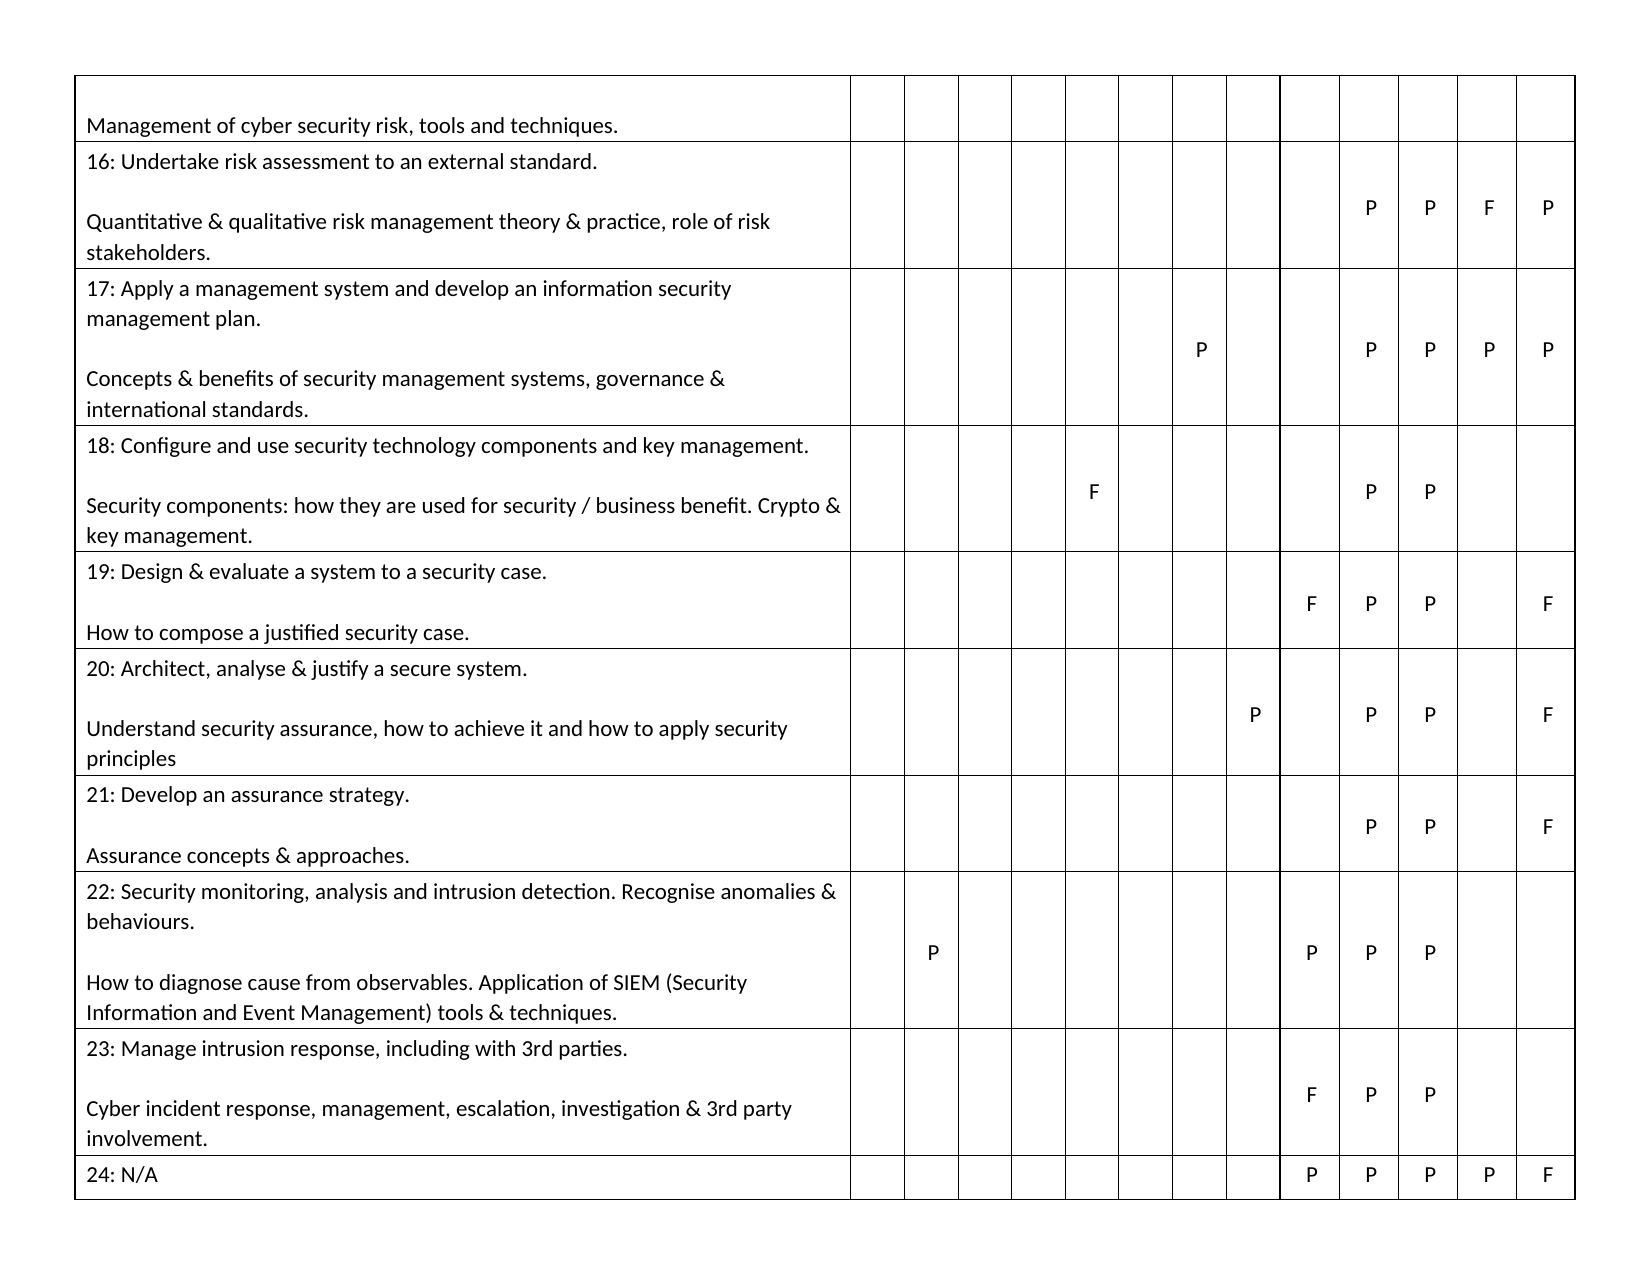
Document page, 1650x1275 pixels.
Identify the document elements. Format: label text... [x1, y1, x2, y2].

table_cell P [1399, 269, 1457, 425]
table_cell [1119, 1156, 1172, 1199]
table_cell [1119, 426, 1172, 551]
table_cell [1227, 1029, 1279, 1154]
table_cell P [1340, 269, 1398, 425]
table_cell [1066, 1029, 1118, 1154]
table_cell 20: Architect, analyse & justify a secure system. Understand security assurance, how to achieve it and how to apply security principles [76, 649, 850, 774]
table_cell F [1281, 552, 1339, 648]
table_cell P [905, 872, 958, 1028]
table_cell F [1458, 76, 1516, 141]
table_cell [905, 1029, 958, 1154]
table_cell [1066, 269, 1118, 425]
table_cell P [1399, 76, 1457, 141]
table_cell [1227, 776, 1279, 871]
table_cell [1227, 872, 1279, 1028]
table_cell P [1340, 76, 1398, 141]
table_cell F [1517, 552, 1574, 648]
table_cell [851, 649, 904, 774]
table_cell [1173, 76, 1226, 141]
table_cell [1173, 649, 1226, 774]
table_cell [1012, 426, 1065, 551]
table_cell [1173, 1156, 1226, 1199]
table_cell [1066, 76, 1118, 141]
table_cell P [1340, 776, 1398, 871]
table_cell [1119, 776, 1172, 871]
table_cell F [1517, 776, 1574, 871]
table_cell P [1517, 269, 1574, 425]
table_cell [1227, 142, 1279, 268]
table_cell P [1399, 426, 1457, 551]
table_cell [851, 776, 904, 871]
table_cell [1173, 142, 1226, 268]
table_cell P [1399, 1029, 1457, 1154]
table_cell P [1399, 552, 1457, 648]
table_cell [76, 1156, 850, 1199]
table_cell [1173, 776, 1226, 871]
table_cell [1281, 649, 1339, 774]
table_cell [1458, 426, 1516, 551]
table_cell [959, 776, 1011, 871]
table_cell P [1340, 552, 1398, 648]
table_cell [1458, 776, 1516, 871]
table_cell [959, 426, 1011, 551]
table_cell [1173, 552, 1226, 648]
table_cell [1517, 426, 1574, 551]
table_cell [959, 872, 1011, 1028]
table_cell [1227, 552, 1279, 648]
table_cell [1012, 649, 1065, 774]
table_cell [1281, 76, 1339, 141]
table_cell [76, 76, 850, 141]
table_cell [1012, 1156, 1065, 1199]
table_cell P [1458, 269, 1516, 425]
table_cell [1012, 552, 1065, 648]
table_cell P [1399, 142, 1457, 268]
table_cell P [1399, 776, 1457, 871]
table_cell P [1340, 426, 1398, 551]
table_cell P [1517, 142, 1574, 268]
table_cell P [1399, 872, 1457, 1028]
table_cell [1119, 649, 1172, 774]
table_cell [1458, 552, 1516, 648]
table_cell F [1066, 426, 1118, 551]
table_cell [1227, 1156, 1279, 1199]
table_cell 23: Manage intrusion response, including with 3rd parties. Cyber incident response, management, escalation, investigation & 3rd party involvement. [76, 1029, 850, 1154]
table_cell [905, 776, 958, 871]
table_cell [959, 1029, 1011, 1154]
table_cell 18: Configure and use security technology components and key management. Security components: how they are used for security / business benefit. Crypto & key management. [76, 426, 850, 551]
table_cell F [1458, 142, 1516, 268]
table_cell P [1227, 649, 1279, 774]
table_cell [905, 269, 958, 425]
table_cell [851, 1156, 904, 1199]
table_cell [905, 552, 958, 648]
table_cell [1227, 76, 1279, 141]
table_cell P [1399, 649, 1457, 774]
table_cell F [1281, 1029, 1339, 1154]
table_cell [1012, 872, 1065, 1028]
table_cell P [1281, 872, 1339, 1028]
table_cell [1012, 142, 1065, 268]
table_cell P [851, 76, 904, 141]
table_cell [851, 142, 904, 268]
table_cell [905, 426, 958, 551]
table_cell P [1458, 1156, 1516, 1199]
table_cell [959, 552, 1011, 648]
table_cell 17: Apply a management system and develop an information security management plan. Concepts & benefits of security management systems, governance & international standards. [76, 269, 850, 425]
table_cell [1119, 872, 1172, 1028]
table_cell P [1340, 1156, 1398, 1199]
table_cell [1012, 776, 1065, 871]
table_cell [1227, 426, 1279, 551]
table_cell [851, 426, 904, 551]
table_cell [1281, 269, 1339, 425]
table_cell [1119, 1029, 1172, 1154]
table_cell [1173, 1029, 1226, 1154]
table_cell [851, 552, 904, 648]
table_cell [1227, 269, 1279, 425]
table_cell [1173, 426, 1226, 551]
table_cell [905, 76, 958, 141]
table_cell [1517, 872, 1574, 1028]
table_cell [1458, 872, 1516, 1028]
table_cell [851, 1029, 904, 1154]
table_cell [1066, 1156, 1118, 1199]
table_cell 16: Undertake risk assessment to an external standard. Quantitative & qualitative risk management theory & practice, role of risk stakeholders. [76, 142, 850, 268]
table_cell 22: Security monitoring, analysis and intrusion detection. Recognise anomalies & behaviours. How to diagnose cause from observables. Application of SIEM (Security Information and Event Management) tools & techniques. [76, 872, 850, 1028]
table_cell [1066, 649, 1118, 774]
table_cell [1012, 76, 1065, 141]
table_cell 19: Design & evaluate a system to a security case. How to compose a justified security case. [76, 552, 850, 648]
table_cell [1066, 872, 1118, 1028]
table_cell [959, 1156, 1011, 1199]
table_cell P [1399, 1156, 1457, 1199]
table_cell [1119, 76, 1172, 141]
table_cell [1119, 142, 1172, 268]
table_cell [1458, 649, 1516, 774]
table_cell P [1340, 142, 1398, 268]
table_cell [1012, 1029, 1065, 1154]
table_cell F [1517, 649, 1574, 774]
table_cell [851, 872, 904, 1028]
table_cell [1119, 552, 1172, 648]
table_cell [851, 269, 904, 425]
table_cell [1173, 872, 1226, 1028]
table_cell [1012, 269, 1065, 425]
table_cell [1281, 142, 1339, 268]
table_cell [959, 649, 1011, 774]
table_cell [1066, 552, 1118, 648]
table_cell [1458, 1029, 1516, 1154]
table_cell [1517, 1029, 1574, 1154]
table_cell [905, 1156, 958, 1199]
table_cell [1281, 776, 1339, 871]
table_cell [959, 142, 1011, 268]
table_cell [1066, 776, 1118, 871]
table_cell [905, 142, 958, 268]
table_cell P [1281, 1156, 1339, 1199]
table_cell [959, 76, 1011, 141]
table_cell [1517, 76, 1574, 141]
table_cell P [1173, 269, 1226, 425]
table_cell [905, 649, 958, 774]
table_cell [1066, 142, 1118, 268]
table_cell P [1340, 872, 1398, 1028]
table_cell P [1340, 649, 1398, 774]
table_cell P [1340, 1029, 1398, 1154]
table_cell [959, 269, 1011, 425]
table_cell F [1517, 1156, 1574, 1199]
table_cell [1119, 269, 1172, 425]
table_cell 21: Develop an assurance strategy. Assurance concepts & approaches. [76, 776, 850, 871]
table_cell [1281, 426, 1339, 551]
